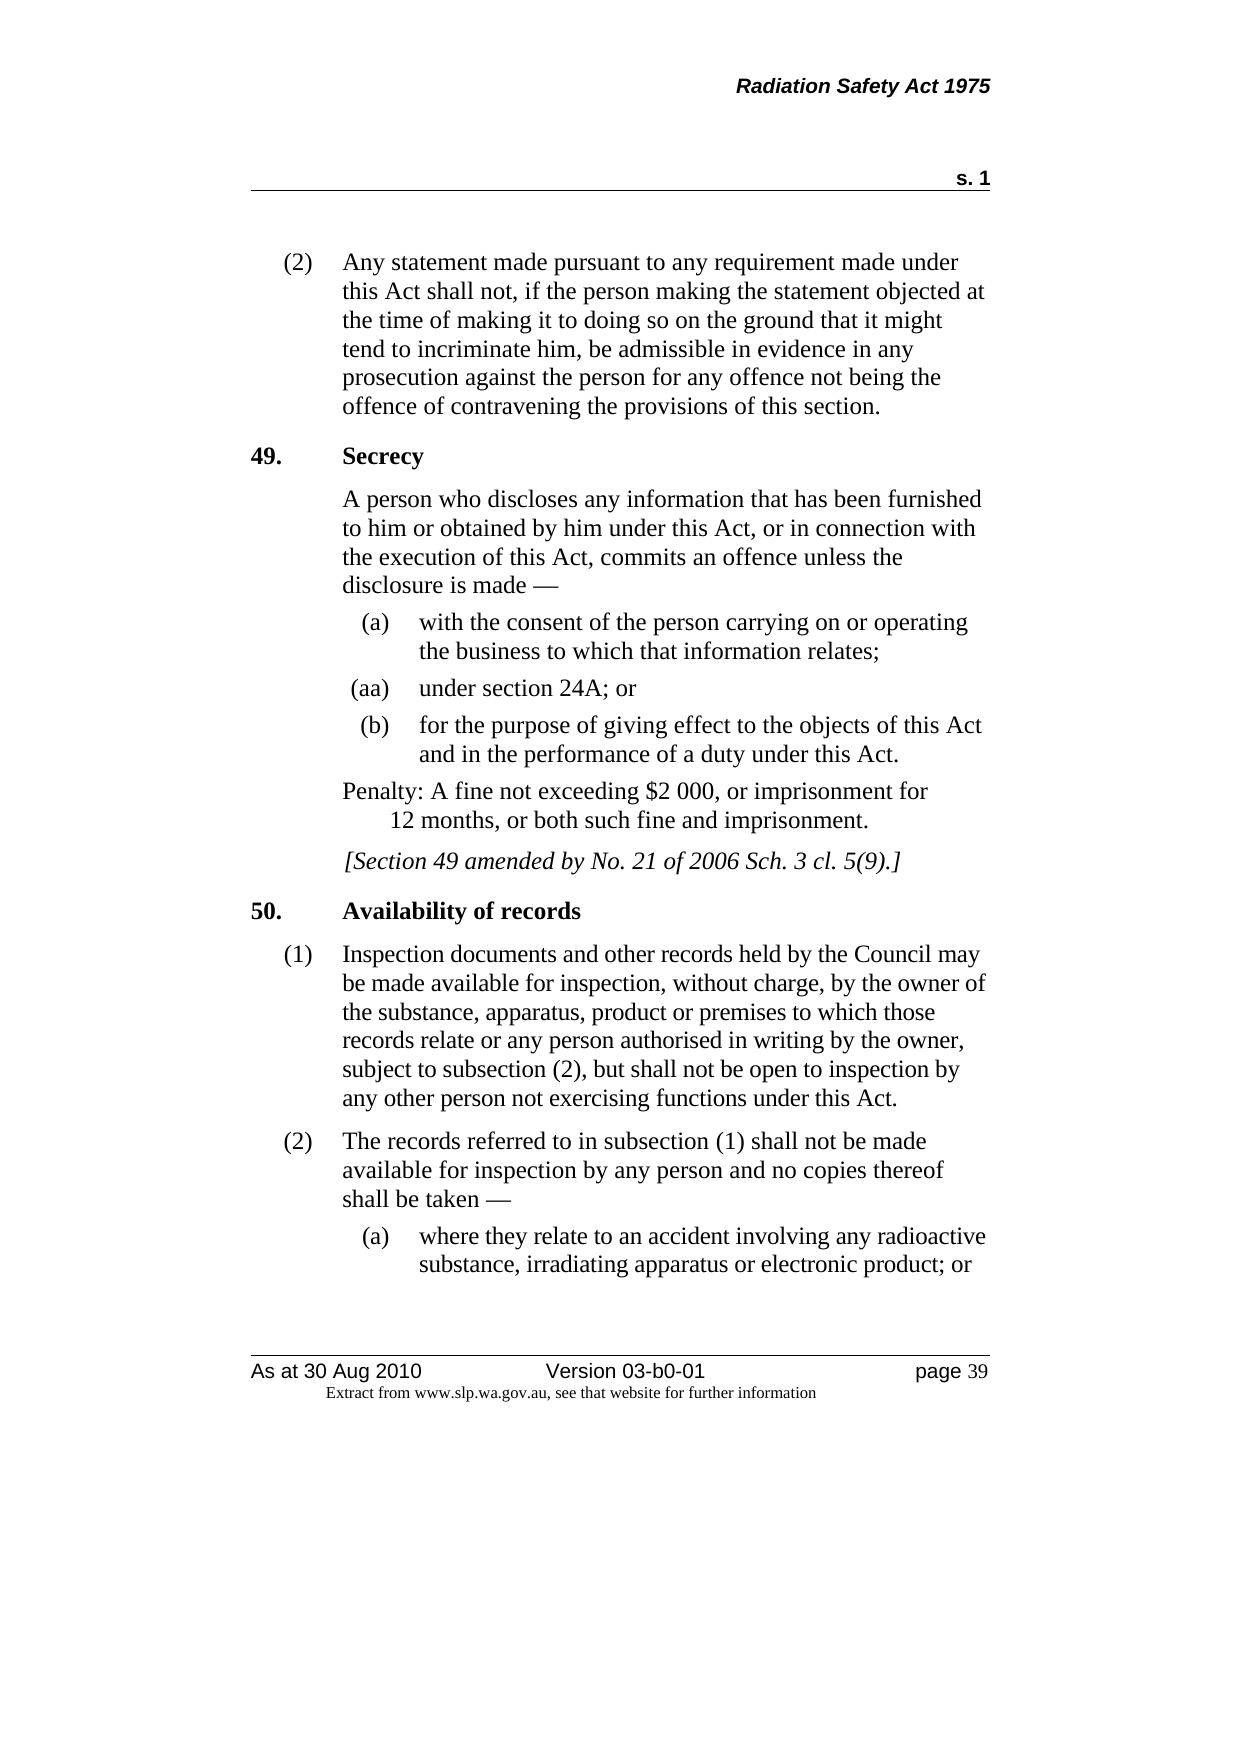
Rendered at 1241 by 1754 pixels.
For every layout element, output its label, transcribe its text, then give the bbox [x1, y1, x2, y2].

text (aa) under section 24A; or [251, 673, 990, 702]
text [Section 49 amended by No. 21 of 2006 Sch. 3 cl. 5(9).] [251, 846, 990, 875]
text (2) The records referred to in subsection (1) shall not be made available for inspection by any person and no copies thereof shall be taken — [251, 1126, 990, 1212]
subtitle 49. Secrecy [251, 441, 990, 469]
text (1) Inspection documents and other records held by the Council may be made available for inspection, without charge, by the owner of the substance, apparatus, product or premises to which those records relate or any person authorised in writing by the owner, subject to subsection (2), but shall not be open to inspection by any other person not exercising functions under this Act. [251, 939, 990, 1112]
text (a) where they relate to an accident involving any radioactive substance, irradiating apparatus or electronic product; or [251, 1221, 990, 1278]
subtitle 50. Availability of records [251, 896, 990, 924]
text Penalty: A fine not exceeding $2 000, or imprisonment for 12 months, or both such fine and imprisonment. [251, 776, 990, 834]
text (a) with the consent of the person carrying on or operating the business to which that information relates; [251, 607, 990, 665]
text (2) Any statement made pursuant to any requirement made under this Act shall not, if the person making the statement objected at the time of making it to doing so on the ground that it might tend to incriminate him, be admissible in evidence in any prosecution against the person for any offence not being the offence of contravening the provisions of this section. [251, 247, 990, 420]
text (b) for the purpose of giving effect to the objects of this Act and in the performance of a duty under this Act. [251, 710, 990, 768]
text A person who discloses any information that has been furnished to him or obtained by him under this Act, or in connection with the execution of this Act, commits an offence unless the disclosure is made — [251, 484, 990, 599]
